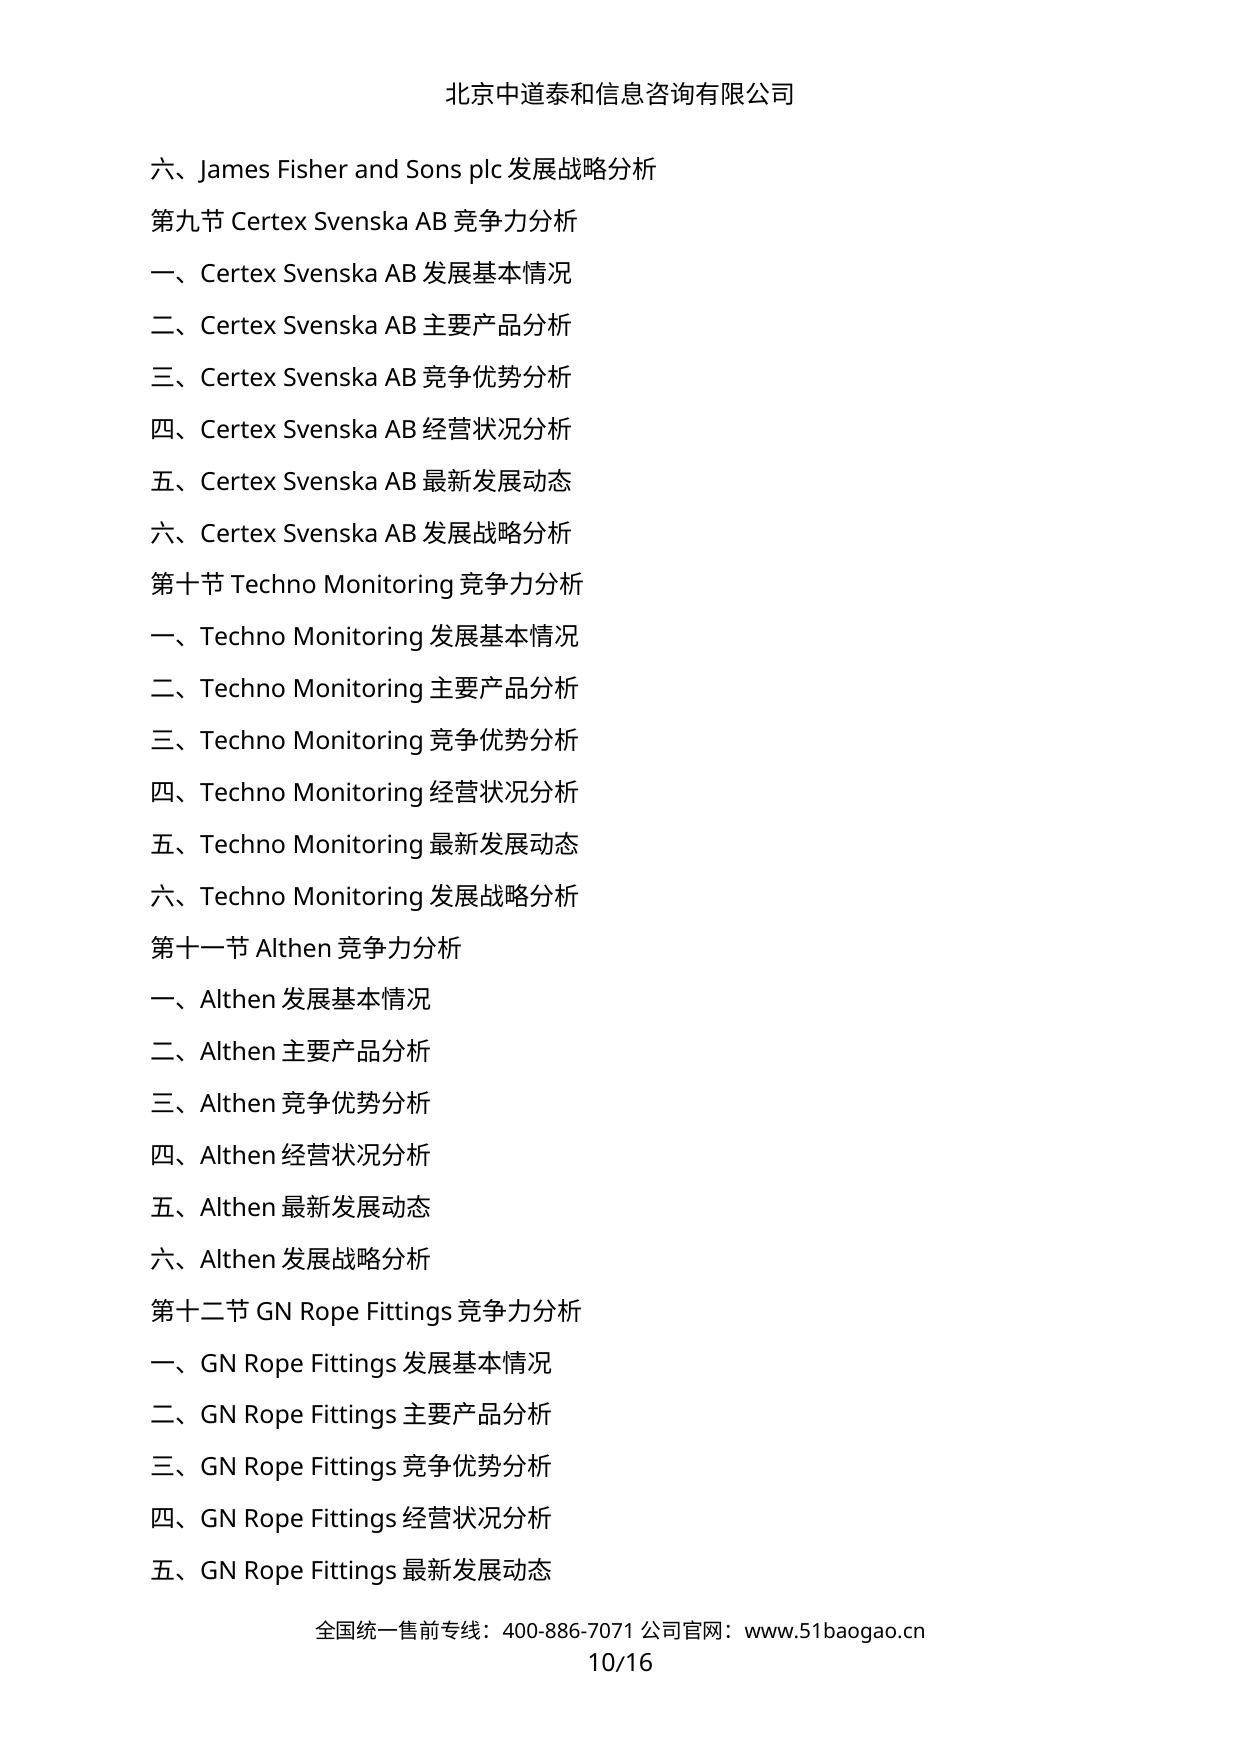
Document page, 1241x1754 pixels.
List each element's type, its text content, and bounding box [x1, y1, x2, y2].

text 五、Certex Svenska AB最新发展动态 [150, 461, 1090, 497]
text 三、GN Rope Fittings竞争优势分析 [150, 1447, 1090, 1483]
text 第十一节 Althen竞争力分析 [150, 928, 1090, 964]
text 五、GN Rope Fittings最新发展动态 [150, 1551, 1090, 1587]
text 一、Techno Monitoring发展基本情况 [150, 617, 1090, 653]
text 三、Certex Svenska AB竞争优势分析 [150, 357, 1090, 394]
text 一、Certex Svenska AB发展基本情况 [150, 254, 1090, 290]
text 二、Althen主要产品分析 [150, 1032, 1090, 1068]
text 四、Certex Svenska AB经营状况分析 [150, 409, 1090, 446]
text 一、Althen发展基本情况 [150, 980, 1090, 1016]
text 四、GN Rope Fittings经营状况分析 [150, 1499, 1090, 1535]
text 六、James Fisher and Sons plc发展战略分析 [150, 150, 1090, 186]
text 四、Althen经营状况分析 [150, 1136, 1090, 1172]
text 五、Althen最新发展动态 [150, 1187, 1090, 1224]
text 二、Certex Svenska AB主要产品分析 [150, 306, 1090, 342]
text 六、Althen发展战略分析 [150, 1239, 1090, 1276]
text 第十节 Techno Monitoring竞争力分析 [150, 565, 1090, 601]
text 一、GN Rope Fittings发展基本情况 [150, 1343, 1090, 1379]
text 三、Althen竞争优势分析 [150, 1084, 1090, 1120]
text 六、Techno Monitoring发展战略分析 [150, 876, 1090, 912]
text 二、Techno Monitoring主要产品分析 [150, 669, 1090, 705]
text 六、Certex Svenska AB发展战略分析 [150, 513, 1090, 549]
text 第九节 Certex Svenska AB竞争力分析 [150, 202, 1090, 238]
text 五、Techno Monitoring最新发展动态 [150, 824, 1090, 861]
text 二、GN Rope Fittings主要产品分析 [150, 1395, 1090, 1431]
text 三、Techno Monitoring竞争优势分析 [150, 721, 1090, 757]
text 四、Techno Monitoring经营状况分析 [150, 772, 1090, 809]
text 第十二节 GN Rope Fittings竞争力分析 [150, 1291, 1090, 1327]
